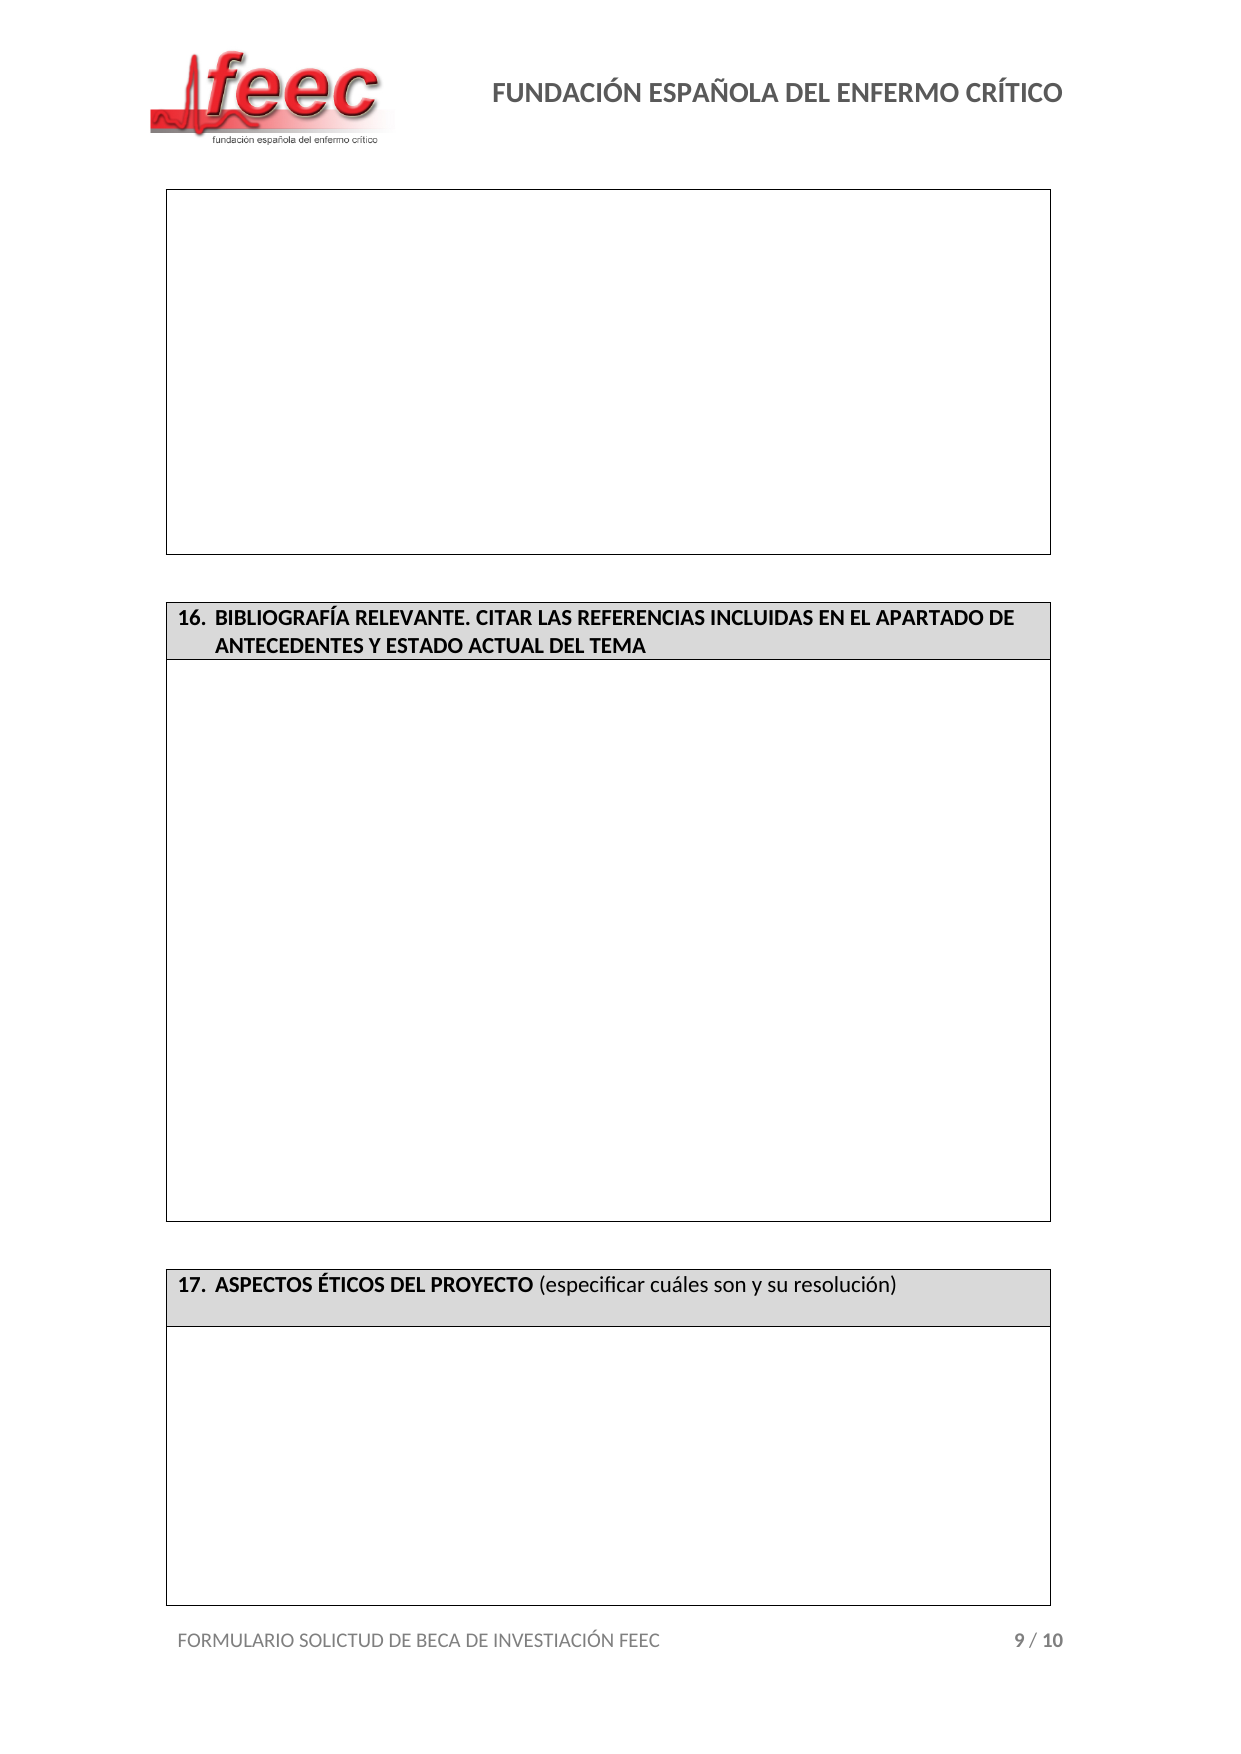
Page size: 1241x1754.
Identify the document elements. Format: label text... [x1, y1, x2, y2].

table_cell [167, 660, 1050, 1221]
table_cell [167, 1327, 1050, 1605]
table_header ASPECTOS ÉTICOS DEL PROYECTO (especificar cuáles son y su resolución) [167, 1270, 1050, 1326]
picture [133, 35, 414, 159]
table_cell [167, 190, 1050, 554]
table_header BIBLIOGRAFÍA RELEVANTE. CITAR LAS REFERENCIAS INCLUIDAS EN EL APARTADO DE ANTECEDENTES Y ESTADO ACTUAL DEL TEMA [167, 603, 1050, 659]
